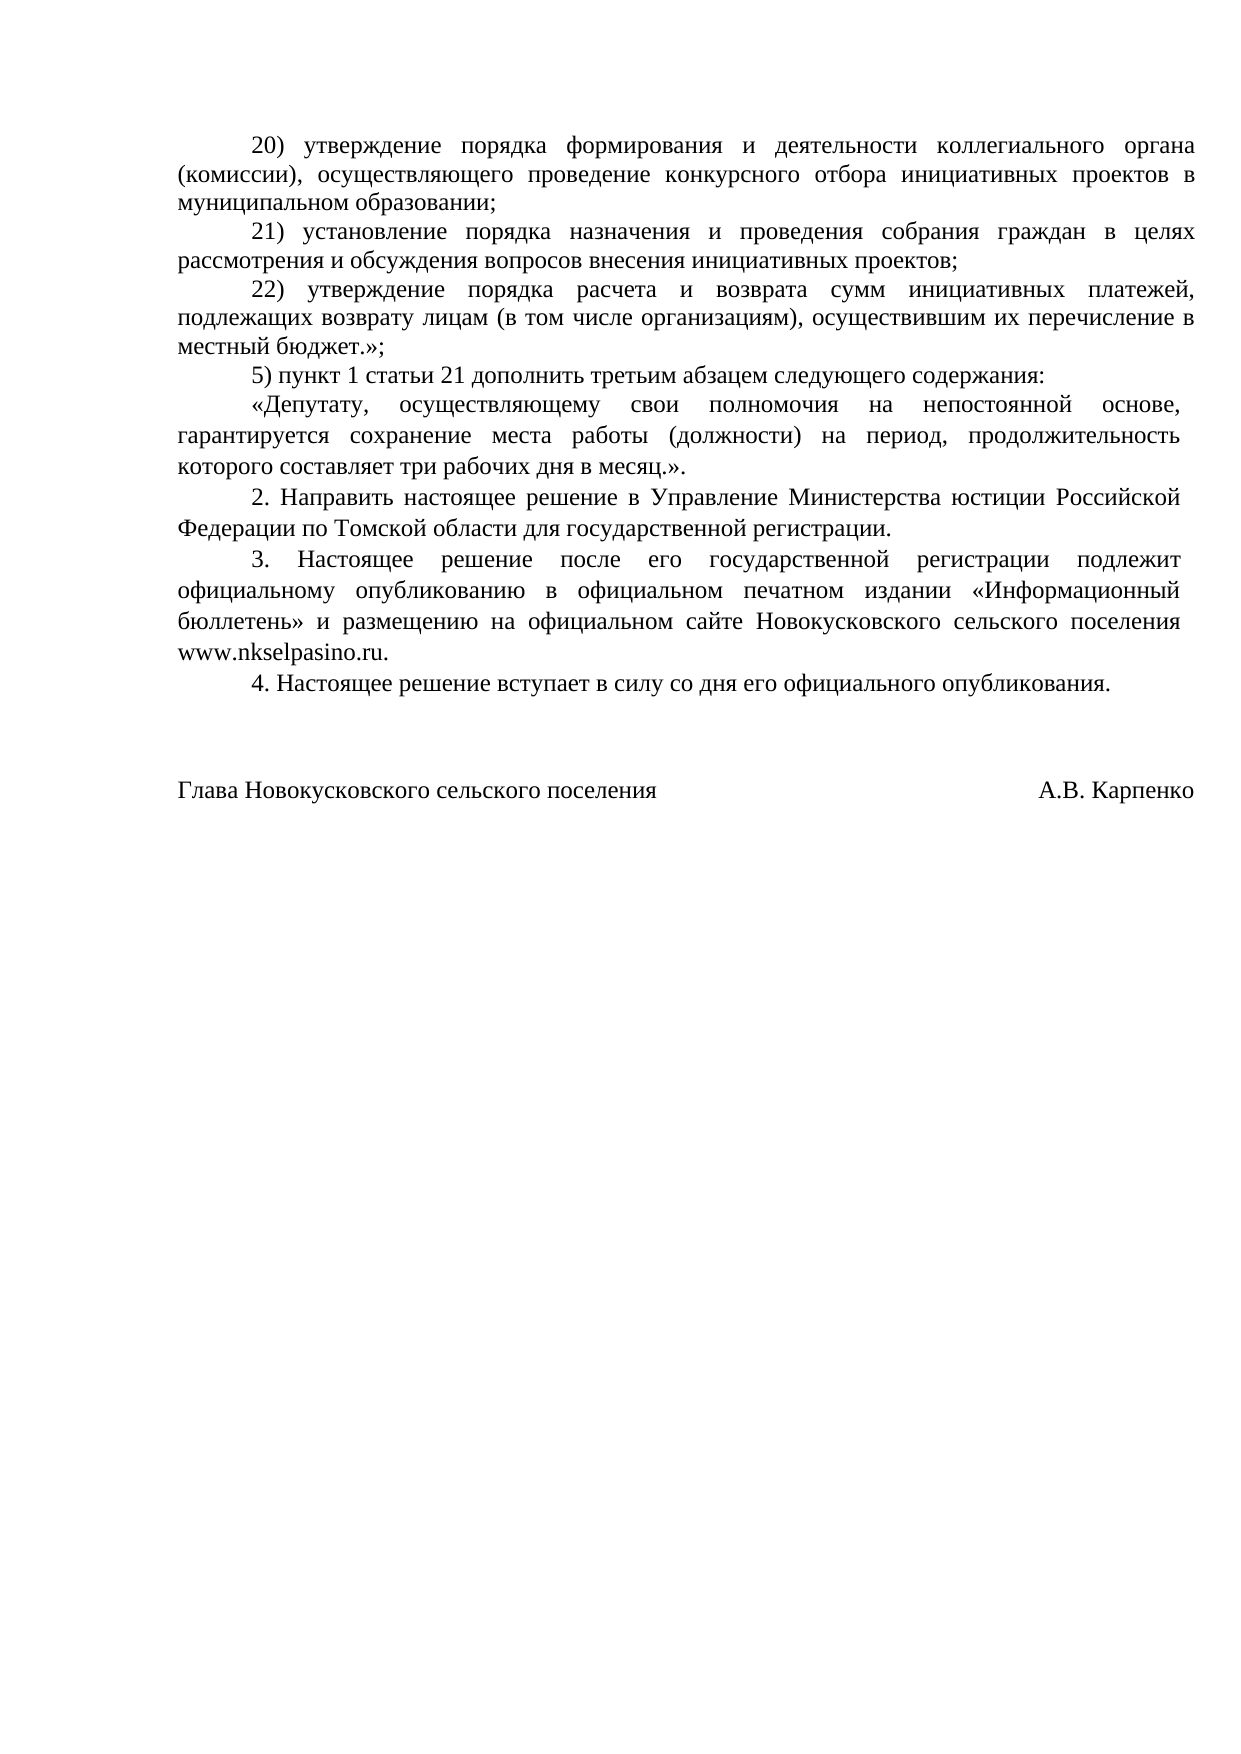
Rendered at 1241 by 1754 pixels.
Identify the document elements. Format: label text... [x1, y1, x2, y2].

text 20) утверждение порядка формирования и деятельности коллегиального органа (комиссии), осуществляющего проведение конкурсного отбора инициативных проектов в муниципальном образовании; [177, 130, 1196, 216]
text 2. Направить настоящее решение в Управление Министерства юстиции Российской Федерации по Томской области для государственной регистрации. [177, 482, 1181, 542]
text Глава Новокусковского сельского поселения А.В. Карпенко [177, 776, 1196, 804]
text 3. Настоящее решение после его государственной регистрации подлежит официальному опубликованию в официальном печатном издании «Информационный бюллетень» и размещению на официальном сайте Новокусковского сельского поселения www.nkselpasino.ru. [177, 544, 1181, 666]
text 22) утверждение порядка расчета и возврата сумм инициативных платежей, подлежащих возврату лицам (в том числе организациям), осуществившим их перечисление в местный бюджет.»; [177, 274, 1196, 360]
text 4. Настоящее решение вступает в силу со дня его официального опубликования. [177, 668, 1181, 697]
text 5) пункт 1 статьи 21 дополнить третьим абзацем следующего содержания: [177, 360, 1196, 389]
text 21) установление порядка назначения и проведения собрания граждан в целях рассмотрения и обсуждения вопросов внесения инициативных проектов; [177, 216, 1196, 274]
text «Депутату, осуществляющему свои полномочия на непостоянной основе, гарантируется сохранение места работы (должности) на период, продолжительность которого составляет три рабочих дня в месяц.». [177, 389, 1181, 479]
